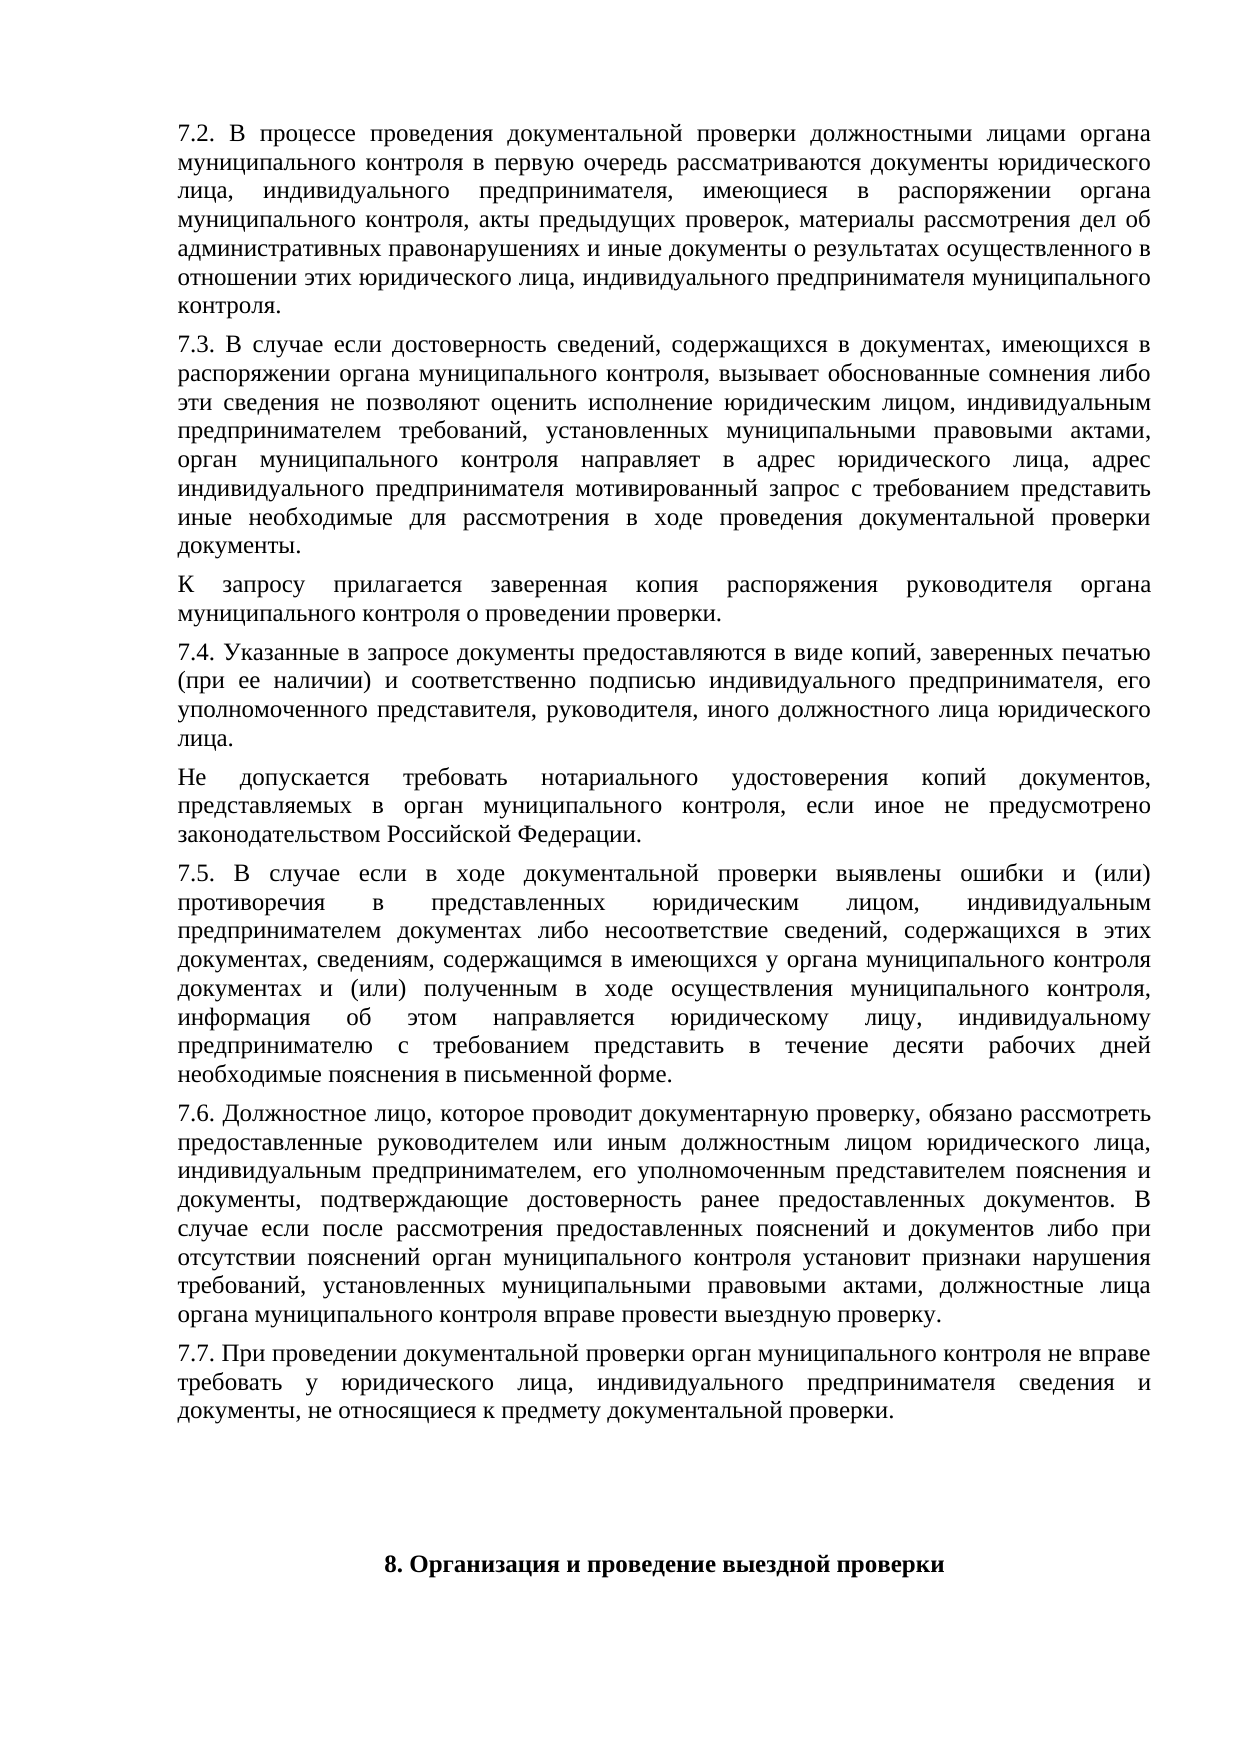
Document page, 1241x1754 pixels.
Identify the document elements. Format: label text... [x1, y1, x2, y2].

text 7.7. При проведении документальной проверки орган муниципального контроля не вправе требовать у юридического лица, индивидуального предпринимателя сведения и документы, не относящиеся к предмету документальной проверки. [177, 1338, 1152, 1424]
text 7.4. Указанные в запросе документы предоставляются в виде копий, заверенных печатью (при ее наличии) и соответственно подписью индивидуального предпринимателя, его уполномоченного представителя, руководителя, иного должностного лица юридического лица. [177, 637, 1152, 752]
text 7.3. В случае если достоверность сведений, содержащихся в документах, имеющихся в распоряжении органа муниципального контроля, вызывает обоснованные сомнения либо эти сведения не позволяют оценить исполнение юридическим лицом, индивидуальным предпринимателем требований, установленных муниципальными правовыми актами, орган муниципального контроля направляет в адрес юридического лица, адрес индивидуального предпринимателя мотивированный запрос с требованием представить иные необходимые для рассмотрения в ходе проведения документальной проверки документы. [177, 329, 1152, 559]
text 7.2. В процессе проведения документальной проверки должностными лицами органа муниципального контроля в первую очередь рассматриваются документы юридического лица, индивидуального предпринимателя, имеющиеся в распоряжении органа муниципального контроля, акты предыдущих проверок, материалы рассмотрения дел об административных правонарушениях и иные документы о результатах осуществленного в отношении этих юридического лица, индивидуального предпринимателя муниципального контроля. [177, 118, 1152, 319]
text 7.5. В случае если в ходе документальной проверки выявлены ошибки и (или) противоречия в представленных юридическим лицом, индивидуальным предпринимателем документах либо несоответствие сведений, содержащихся в этих документах, сведениям, содержащимся в имеющихся у органа муниципального контроля документах и (или) полученным в ходе осуществления муниципального контроля, информация об этом направляется юридическому лицу, индивидуальному предпринимателю с требованием представить в течение десяти рабочих дней необходимые пояснения в письменной форме. [177, 858, 1152, 1088]
text 8. Организация и проведение выездной проверки [177, 1549, 1152, 1578]
text К запросу прилагается заверенная копия распоряжения руководителя органа муниципального контроля о проведении проверки. [177, 569, 1152, 627]
text Не допускается требовать нотариального удостоверения копий документов, представляемых в орган муниципального контроля, если иное не предусмотрено законодательством Российской Федерации. [177, 762, 1152, 848]
text 7.6. Должностное лицо, которое проводит документарную проверку, обязано рассмотреть предоставленные руководителем или иным должностным лицом юридического лица, индивидуальным предпринимателем, его уполномоченным представителем пояснения и документы, подтверждающие достоверность ранее предоставленных документов. В случае если после рассмотрения предоставленных пояснений и документов либо при отсутствии пояснений орган муниципального контроля установит признаки нарушения требований, установленных муниципальными правовыми актами, должностные лица органа муниципального контроля вправе провести выездную проверку. [177, 1098, 1152, 1328]
